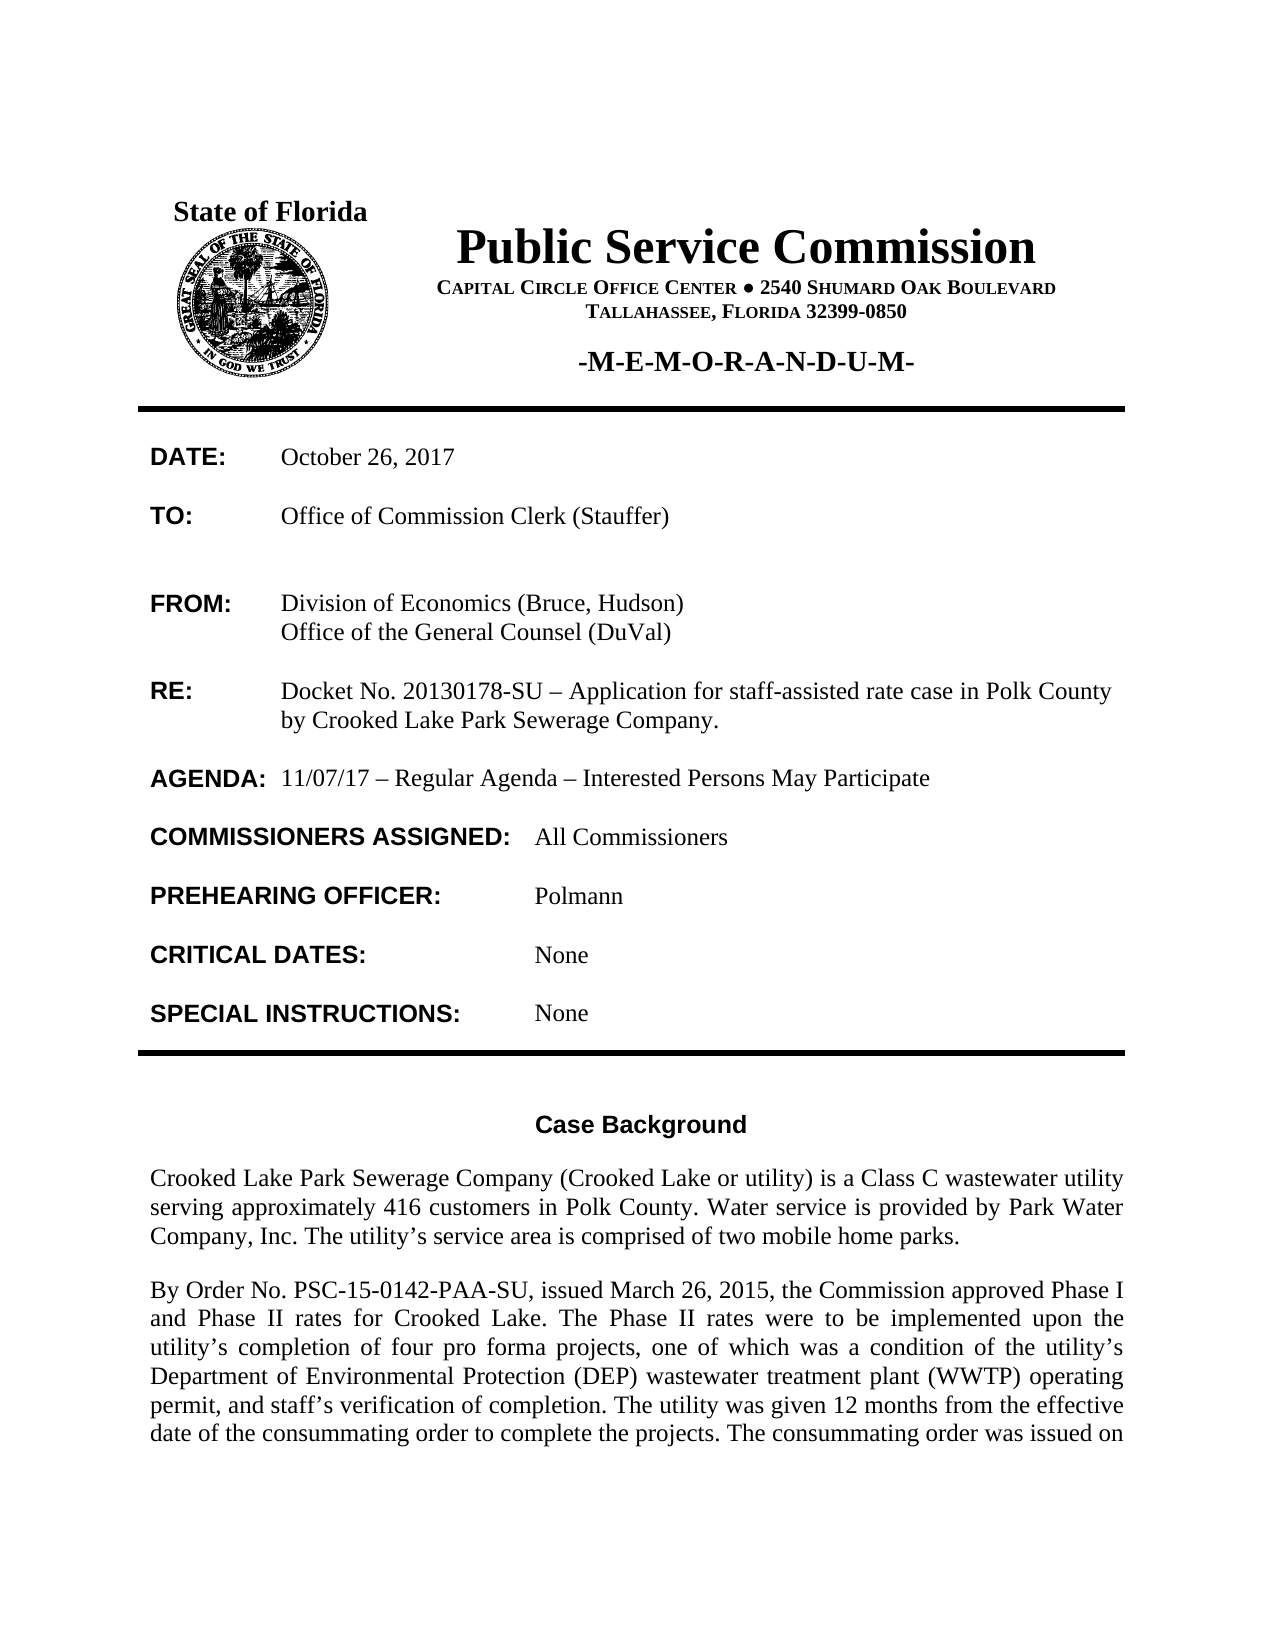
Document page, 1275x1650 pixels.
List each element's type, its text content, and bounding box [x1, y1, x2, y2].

text Crooked Lake Park Sewerage Company (Crooked Lake or utility) is a Class C wastewater utility serving approximately 416 customers in Polk County. Water service is provided by Park Water Company, Inc. The utility’s service area is comprised of two mobile home parks. [150, 1163, 1125, 1250]
table_cell CRITICAL DATES: [138, 910, 522, 968]
table_cell Office of Commission Clerk (Stauffer) [269, 471, 1125, 558]
table_cell AGENDA: [138, 734, 268, 792]
table_cell TO: [138, 471, 268, 558]
table_cell All Commissioners [522, 792, 1125, 851]
table_cell None [522, 969, 1125, 1050]
table_header State of Florida [138, 194, 367, 406]
subtitle Case Background [150, 1110, 1125, 1138]
table_cell RE: [138, 646, 268, 733]
table_cell October 26, 2017 [269, 412, 1125, 471]
table_cell DATE: [138, 412, 268, 471]
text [150, 1275, 1125, 1447]
table_cell None [522, 910, 1125, 968]
table_cell PREHEARING OFFICER: [138, 851, 522, 910]
picture [176, 227, 329, 378]
table_cell COMMISSIONERS ASSIGNED: [138, 792, 522, 851]
table_cell SPECIAL INSTRUCTIONS: [138, 969, 522, 1050]
table_cell Division of Economics (Bruce, Hudson) Office of the General Counsel (DuVal) [269, 559, 1125, 646]
table_cell Polmann [522, 851, 1125, 910]
table_cell 11/07/17 – Regular Agenda – Interested Persons May Participate [269, 734, 1125, 792]
table_header Public Service Commission Capital Circle Office Center ● 2540 Shumard Oak Boulevard Tallahassee, Florida 32399-0850 -M-E-M-O-R-A-N-D-U-M- [367, 194, 1125, 406]
table_cell Docket No. 20130178-SU – Application for staff-assisted rate case in Polk County by Crooked Lake Park Sewerage Company. [269, 646, 1125, 733]
table_cell FROM: [138, 559, 268, 646]
